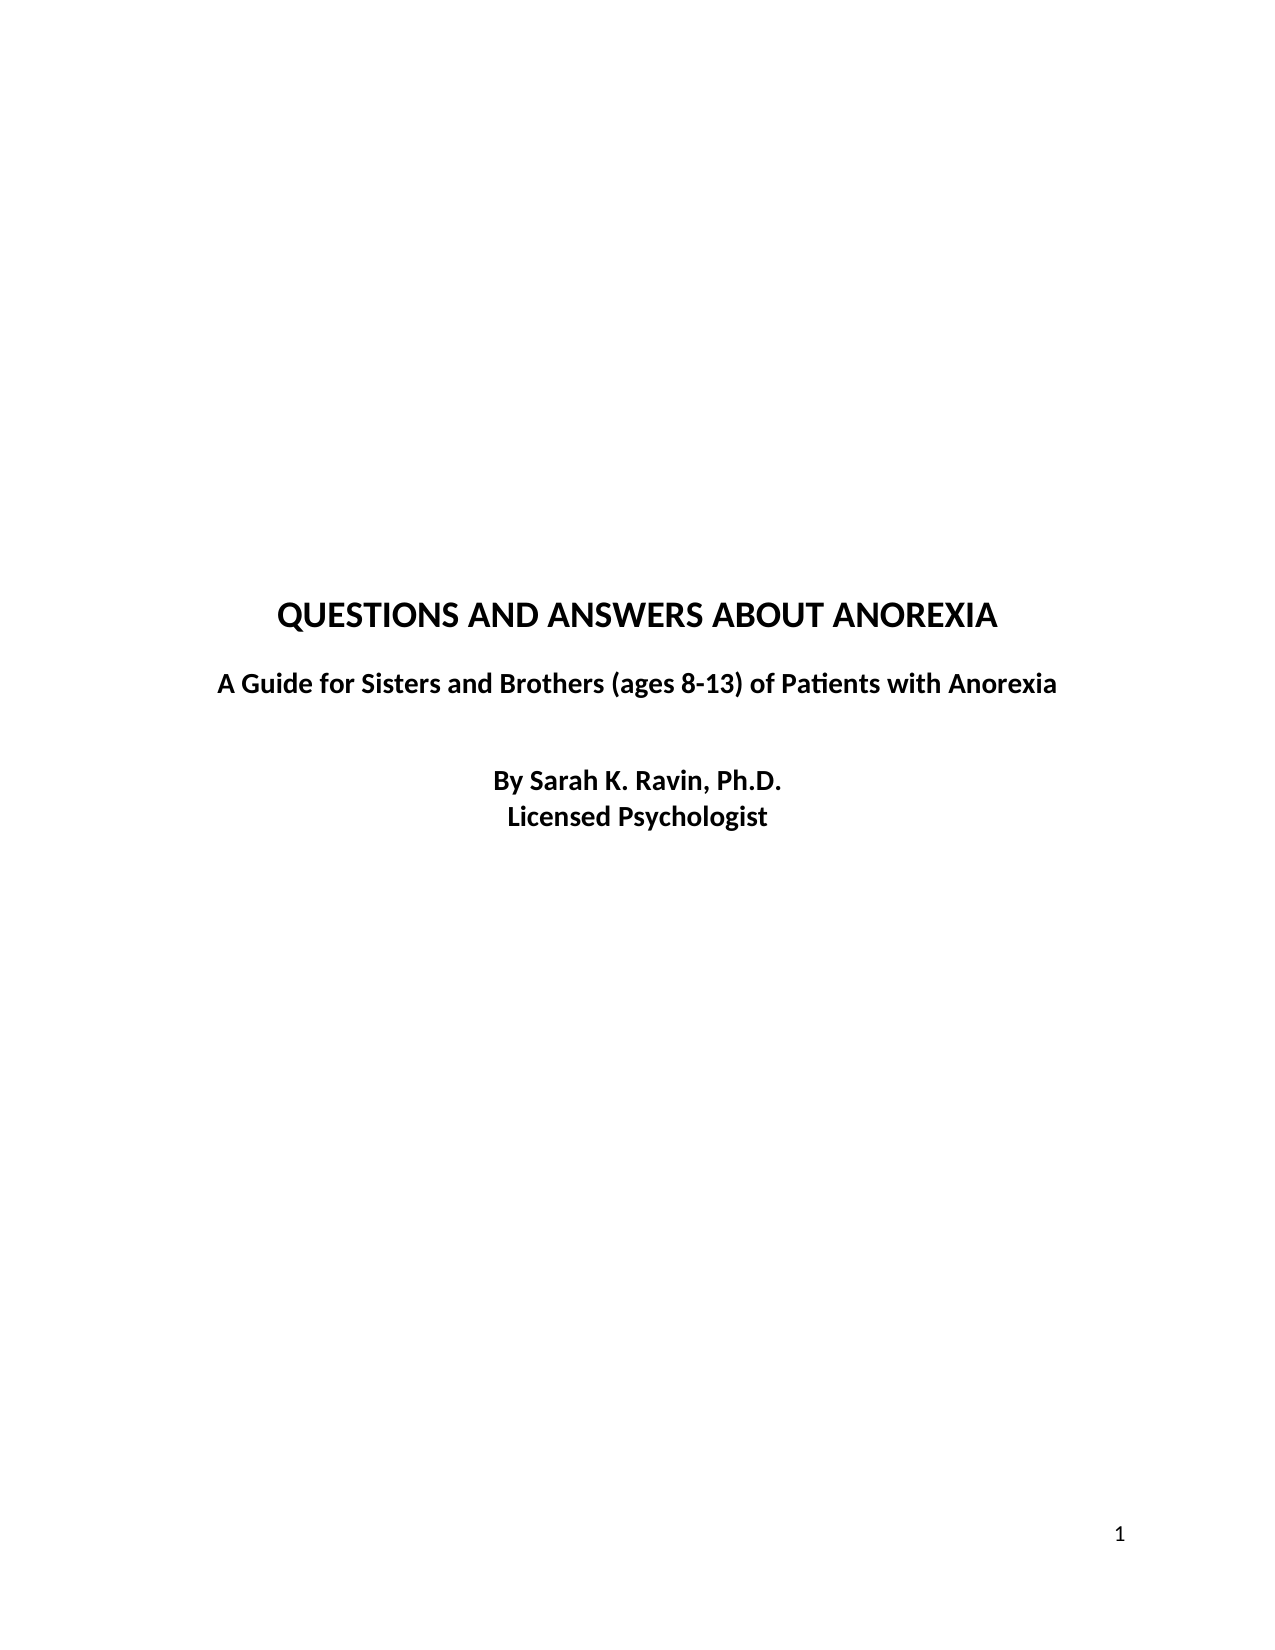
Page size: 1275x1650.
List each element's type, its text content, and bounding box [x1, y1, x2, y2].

text By Sarah K. Ravin, Ph.D. [150, 762, 1125, 798]
text Licensed Psychologist [150, 798, 1125, 833]
text QUESTIONS AND ANSWERS ABOUT ANOREXIA [150, 591, 1125, 637]
text A Guide for Sisters and Brothers (ages 8-13) of Patients with Anorexia [150, 665, 1125, 700]
